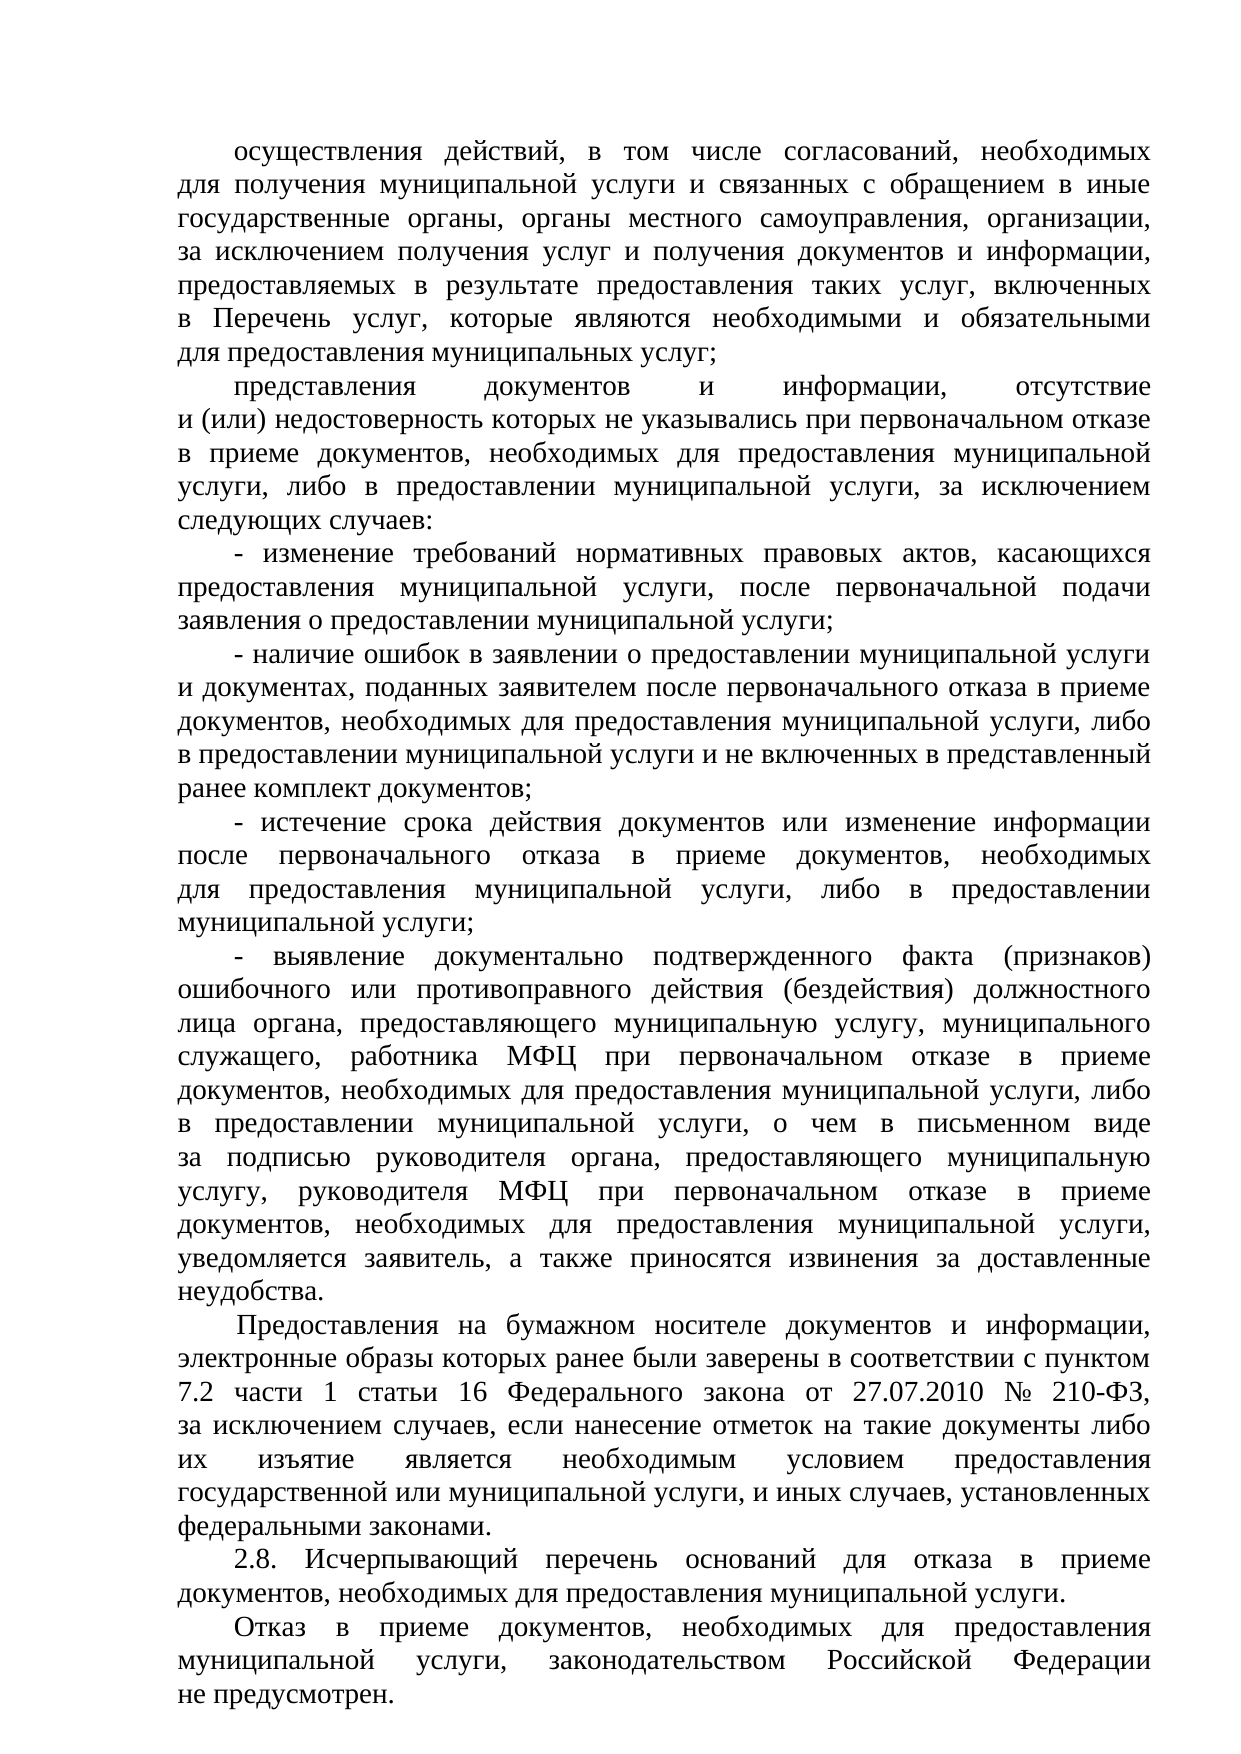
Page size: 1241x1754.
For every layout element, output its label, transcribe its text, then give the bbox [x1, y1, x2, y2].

text - изменение требований нормативных правовых актов, касающихся предоставления муниципальной услуги, после первоначальной подачи заявления о предоставлении муниципальной услуги; [177, 535, 1152, 636]
text - выявление документально подтвержденного факта (признаков) ошибочного или противоправного действия (бездействия) должностного лица органа, предоставляющего муниципальную услугу, муниципального служащего, работника МФЦ при первоначальном отказе в приеме документов, необходимых для предоставления муниципальной услуги, либо в предоставлении муниципальной услуги, о чем в письменном виде за подписью руководителя органа, предоставляющего муниципальную услугу, руководителя МФЦ при первоначальном отказе в приеме документов, необходимых для предоставления муниципальной услуги, уведомляется заявитель, а также приносятся извинения за доставленные неудобства. [177, 938, 1152, 1307]
text 2.8. Исчерпывающий перечень оснований для отказа в приеме документов, необходимых для предоставления муниципальной услуги. [177, 1542, 1152, 1609]
text Отказ в приеме документов, необходимых для предоставления муниципальной услуги, законодательством Российской Федерации не предусмотрен. [177, 1609, 1152, 1709]
text Предоставления на бумажном носителе документов и информации, электронные образы которых ранее были заверены в соответствии с пунктом 7.2 части 1 статьи 16 Федерального закона от 27.07.2010 № 210-ФЗ, за исключением случаев, если нанесение отметок на такие документы либо их изъятие является необходимым условием предоставления государственной или муниципальной услуги, и иных случаев, установленных федеральными законами. [177, 1307, 1152, 1542]
text осуществления действий, в том числе согласований, необходимых для получения муниципальной услуги и связанных с обращением в иные государственные органы, органы местного самоуправления, организации, за исключением получения услуг и получения документов и информации, предоставляемых в результате предоставления таких услуг, включенных в Перечень услуг, которые являются необходимыми и обязательными для предоставления муниципальных услуг; [177, 133, 1152, 368]
text - истечение срока действия документов или изменение информации после первоначального отказа в приеме документов, необходимых для предоставления муниципальной услуги, либо в предоставлении муниципальной услуги; [177, 804, 1152, 938]
text представления документов и информации, отсутствие и (или) недостоверность которых не указывались при первоначальном отказе в приеме документов, необходимых для предоставления муниципальной услуги, либо в предоставлении муниципальной услуги, за исключением следующих случаев: [177, 368, 1152, 535]
text - наличие ошибок в заявлении о предоставлении муниципальной услуги и документах, поданных заявителем после первоначального отказа в приеме документов, необходимых для предоставления муниципальной услуги, либо в предоставлении муниципальной услуги и не включенных в представленный ранее комплект документов; [177, 636, 1152, 804]
